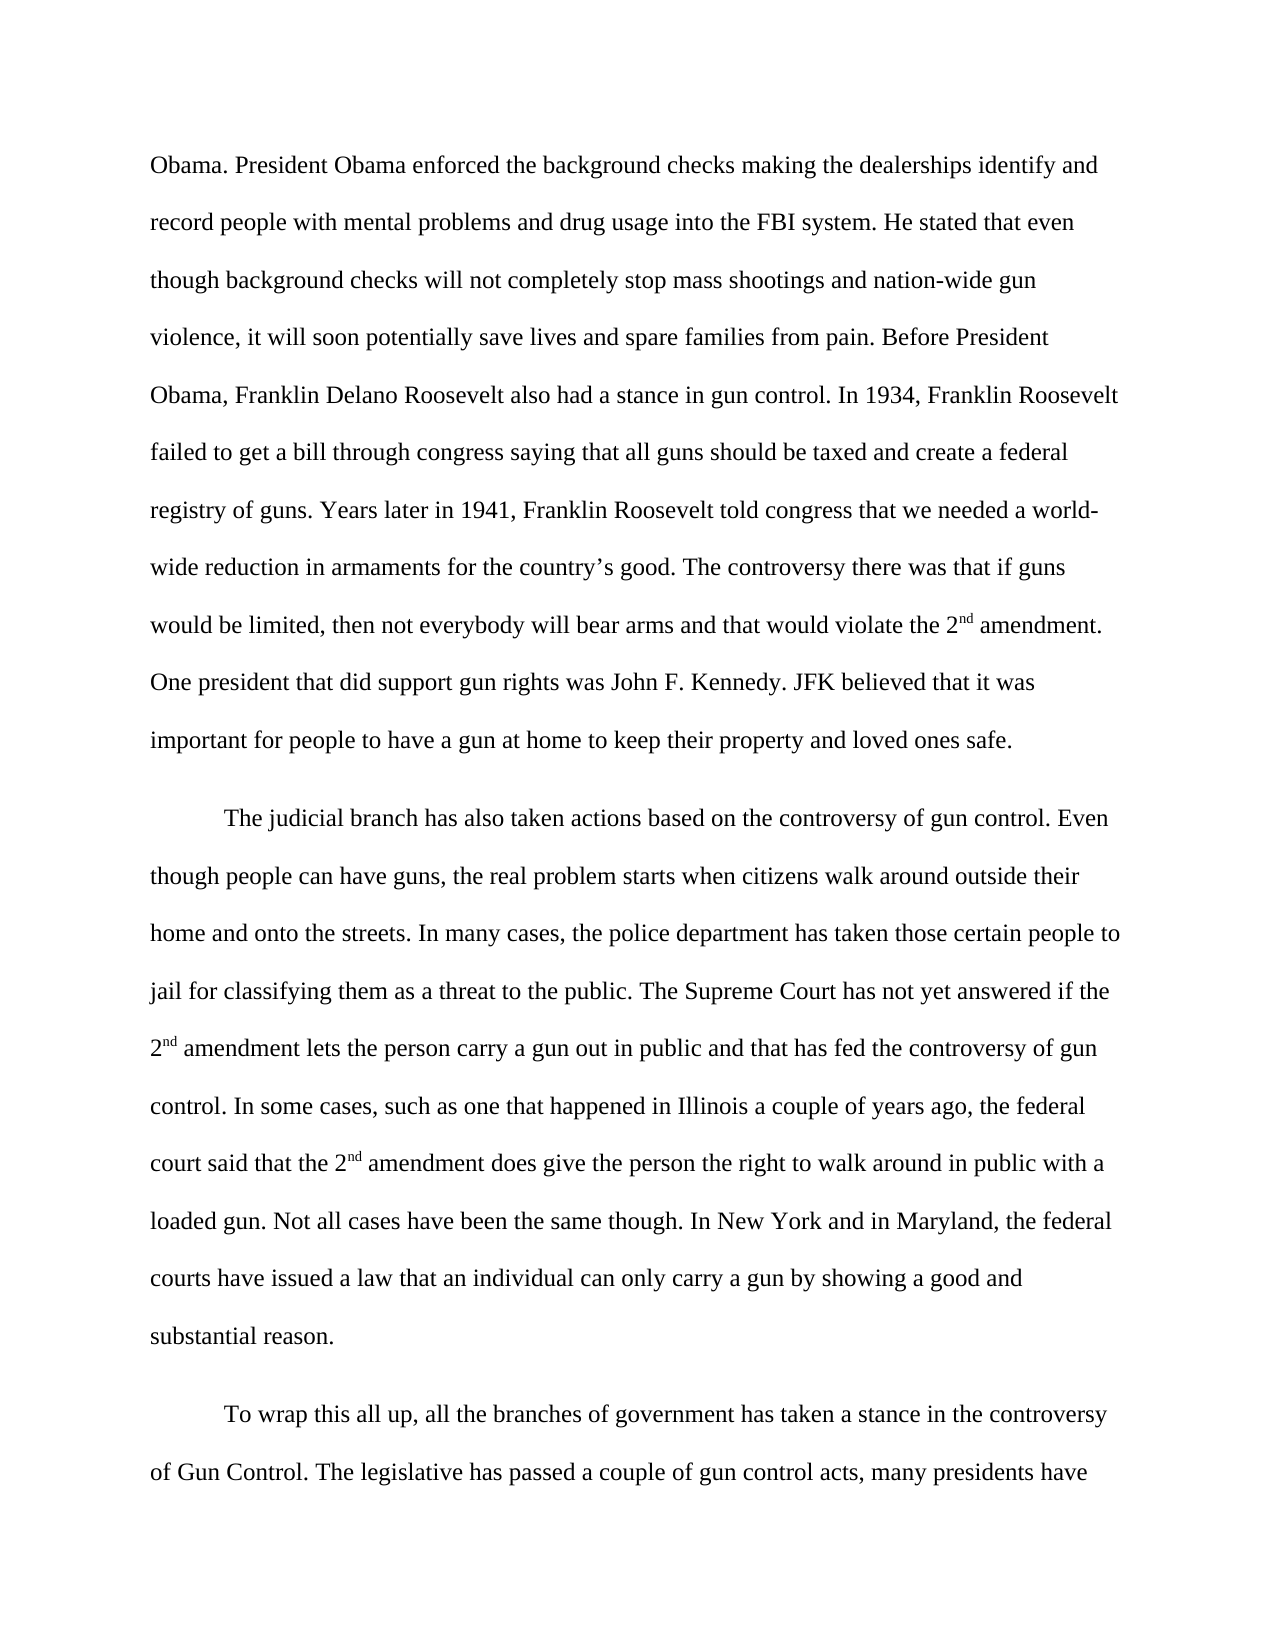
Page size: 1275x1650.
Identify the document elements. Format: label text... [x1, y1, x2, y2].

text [150, 1399, 1125, 1485]
text The judicial branch has also taken actions based on the controversy of gun control. Even though people can have guns, the real problem starts when citizens walk around outside their home and onto the streets. In many cases, the police department has taken those certain people to jail for classifying them as a threat to the public. The Supreme Court has not yet answered if the 2nd amendment lets the person carry a gun out in public and that has fed the controversy of gun control. In some cases, such as one that happened in Illinois a couple of years ago, the federal court said that the 2nd amendment does give the person the right to walk around in public with a loaded gun. Not all cases have been the same though. In New York and in Maryland, the federal courts have issued a law that an individual can only carry a gun by showing a good and substantial reason. [150, 803, 1125, 1349]
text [150, 150, 1125, 754]
